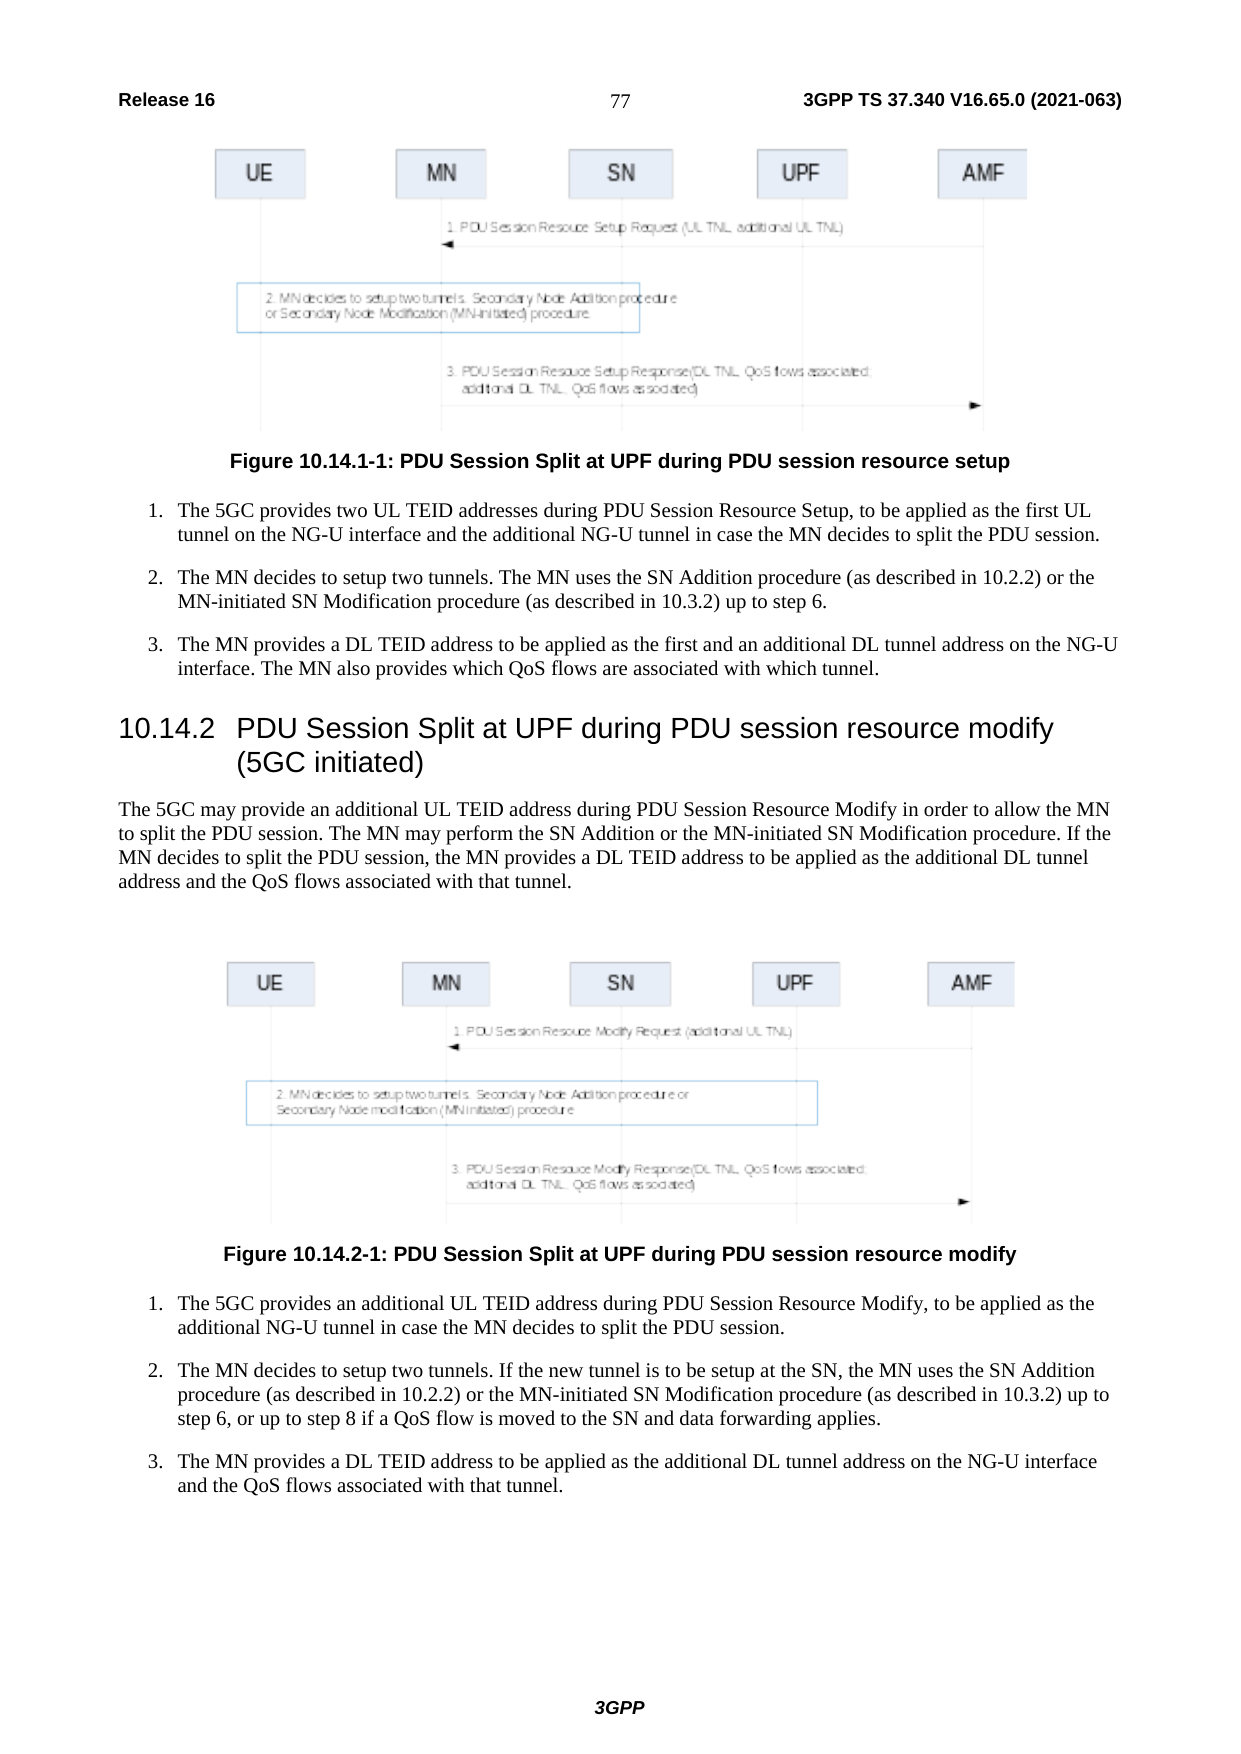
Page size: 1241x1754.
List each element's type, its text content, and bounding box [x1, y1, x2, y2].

text Figure 10.14.2-1: PDU Session Split at UPF during PDU session resource modify [118, 1242, 1122, 1266]
text 2. The MN decides to setup two tunnels. The MN uses the SN Addition procedure (as described in 10.2.2) or the MN-initiated SN Modification procedure (as described in 10.3.2) up to step 6. [148, 565, 1122, 613]
text Figure 10.14.1-1: PDU Session Split at UPF during PDU session resource setup [118, 449, 1122, 473]
subtitle 10.14.2 PDU Session Split at UPF during PDU session resource modify (5GC initiated) [118, 711, 1122, 778]
text 1. The 5GC provides two UL TEID addresses during PDU Session Resource Setup, to be applied as the first UL tunnel on the NG-U interface and the additional NG-U tunnel in case the MN decides to split the PDU session. [148, 498, 1122, 546]
text The 5GC may provide an additional UL TEID address during PDU Session Resource Modify in order to allow the MN to split the PDU session. The MN may perform the SN Addition or the MN-initiated SN Modification procedure. If the MN decides to split the PDU session, the MN provides a DL TEID address to be applied as the additional DL tunnel address and the QoS flows associated with that tunnel. [118, 797, 1122, 893]
text 3. The MN provides a DL TEID address to be applied as the additional DL tunnel address on the NG-U interface and the QoS flows associated with that tunnel. [148, 1449, 1122, 1497]
text 3. The MN provides a DL TEID address to be applied as the first and an additional DL tunnel address on the NG-U interface. The MN also provides which QoS flows are associated with which tunnel. [148, 632, 1122, 680]
text 2. The MN decides to setup two tunnels. If the new tunnel is to be setup at the SN, the MN uses the SN Addition procedure (as described in 10.2.2) or the MN-initiated SN Modification procedure (as described in 10.3.2) up to step 6, or up to step 8 if a QoS flow is moved to the SN and data forwarding applies. [148, 1358, 1122, 1430]
text 1. The 5GC provides an additional UL TEID address during PDU Session Resource Modify, to be applied as the additional NG-U tunnel in case the MN decides to split the PDU session. [148, 1291, 1122, 1339]
